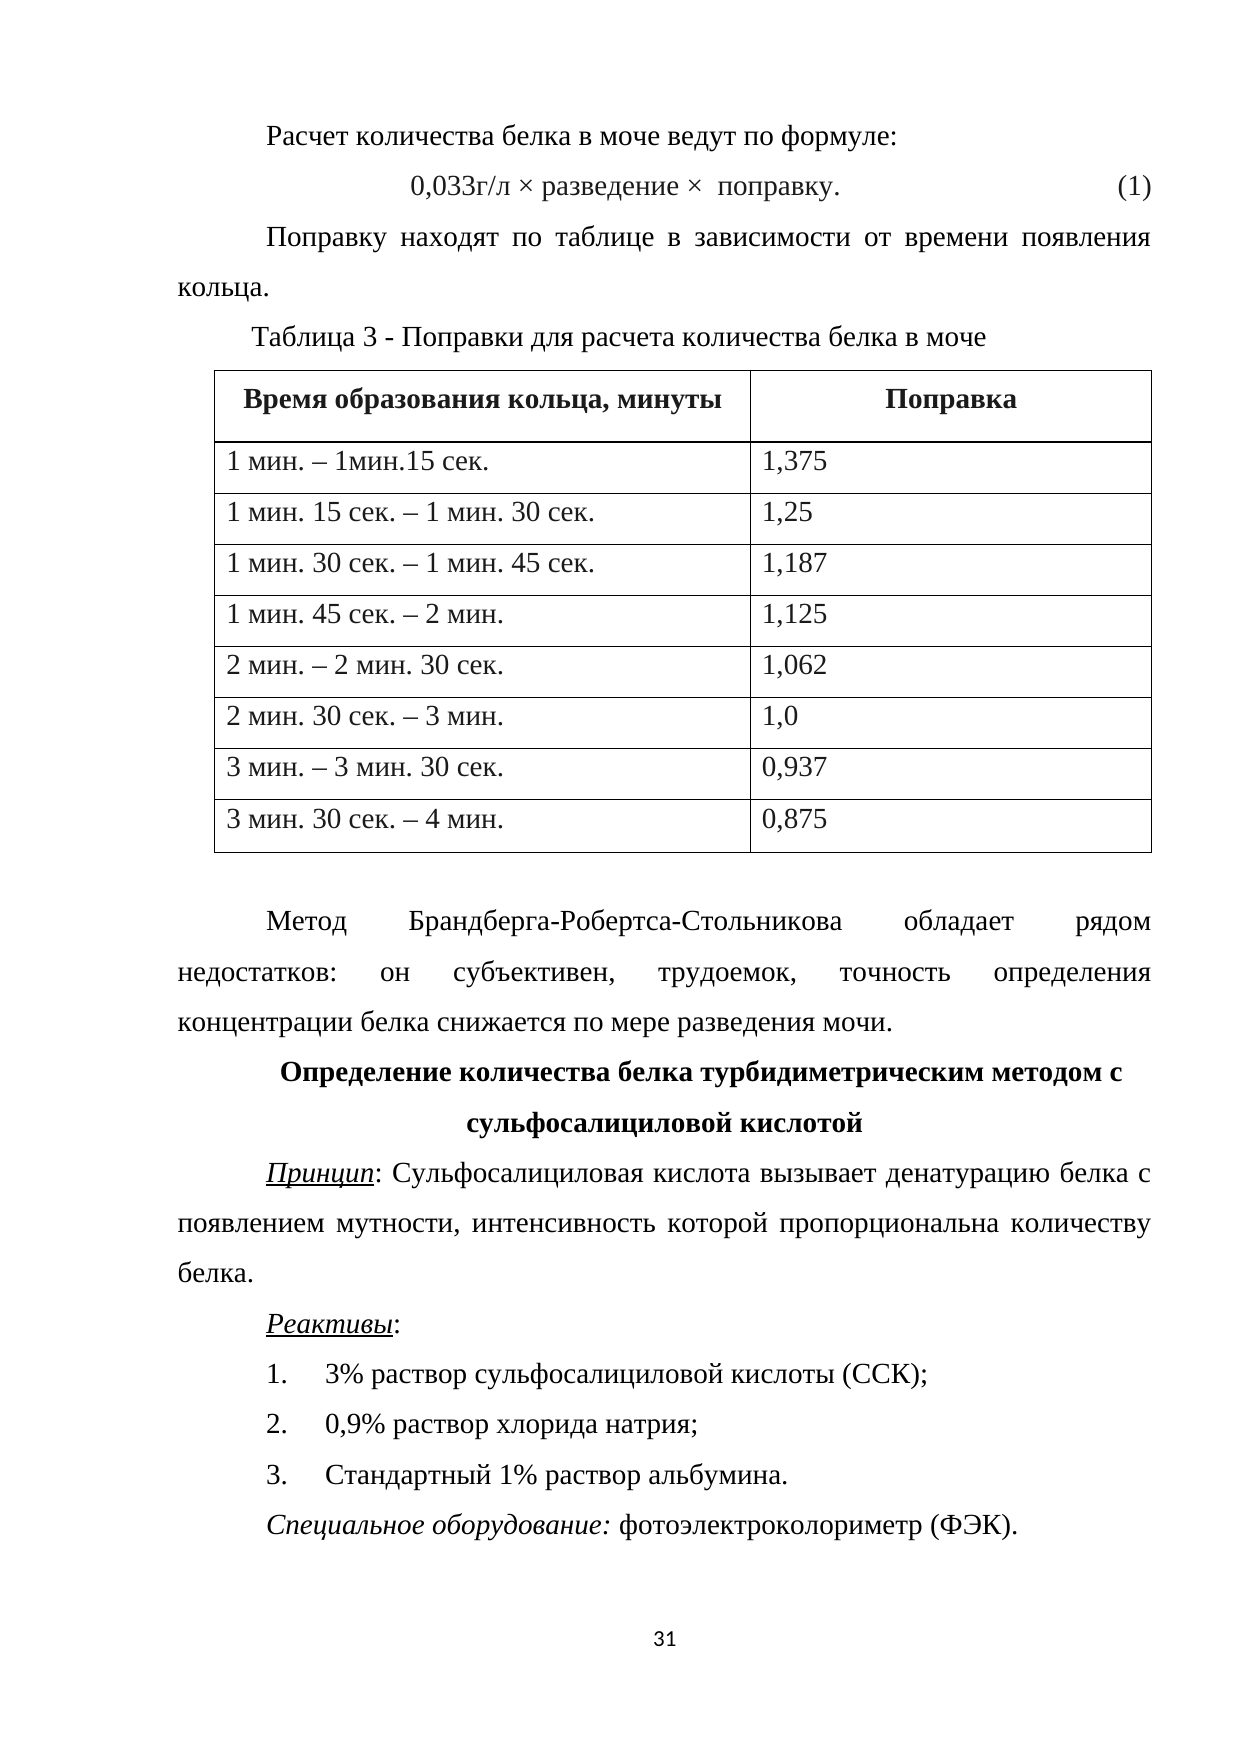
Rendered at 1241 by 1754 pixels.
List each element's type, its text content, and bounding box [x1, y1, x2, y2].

text Реактивы: [177, 1306, 1152, 1339]
text Специальное оборудование: фотоэлектроколориметр (ФЭК). [177, 1507, 1152, 1541]
text 0,033г/л × разведение × поправку. (1) [177, 168, 1152, 202]
text Определение количества белка турбидиметрическим методом с сульфосалициловой кислотой [177, 1054, 1152, 1138]
table_cell 1 мин. 45 сек. – 2 мин. [215, 596, 750, 646]
list Стандартный 1% раствор альбумина. [177, 1457, 1152, 1490]
table_cell 0,875 [751, 800, 1151, 852]
table_cell 3 мин. – 3 мин. 30 сек. [215, 749, 750, 799]
text Принцип: Сульфосалициловая кислота вызывает денатурацию белка с появлением мутности, интенсивность которой пропорциональна количеству белка. [177, 1155, 1152, 1289]
text Метод Брандберга-Робертса-Стольникова обладает рядом недостатков: он субъективен, трудоемок, точность определения концентрации белка снижается по мере разведения мочи. [177, 903, 1152, 1038]
table_cell 1 мин. – 1мин.15 сек. [215, 443, 750, 493]
table_cell 3 мин. 30 сек. – 4 мин. [215, 800, 750, 852]
list 0,9% раствор хлорида натрия; [177, 1407, 1152, 1440]
text Таблица 3 - Поправки для расчета количества белка в моче [177, 319, 1152, 353]
table_header Поправка [751, 371, 1151, 441]
table_header Время образования кольца, минуты [215, 371, 750, 441]
table_cell 1,187 [751, 545, 1151, 595]
table_cell 1 мин. 15 сек. – 1 мин. 30 сек. [215, 494, 750, 544]
table_cell 2 мин. 30 сек. – 3 мин. [215, 698, 750, 748]
table_cell 1 мин. 30 сек. – 1 мин. 45 сек. [215, 545, 750, 595]
table_cell 1,125 [751, 596, 1151, 646]
table_cell 2 мин. – 2 мин. 30 сек. [215, 647, 750, 697]
table_cell 1,062 [751, 647, 1151, 697]
text Поправку находят по таблице в зависимости от времени появления кольца. [177, 219, 1152, 303]
table_cell 0,937 [751, 749, 1151, 799]
table_cell 1,375 [751, 443, 1151, 493]
text Расчет количества белка в моче ведут по формуле: [177, 118, 1152, 152]
table_cell 1,25 [751, 494, 1151, 544]
list 3% раствор сульфосалициловой кислоты (ССК); [177, 1356, 1152, 1390]
table_cell 1,0 [751, 698, 1151, 748]
